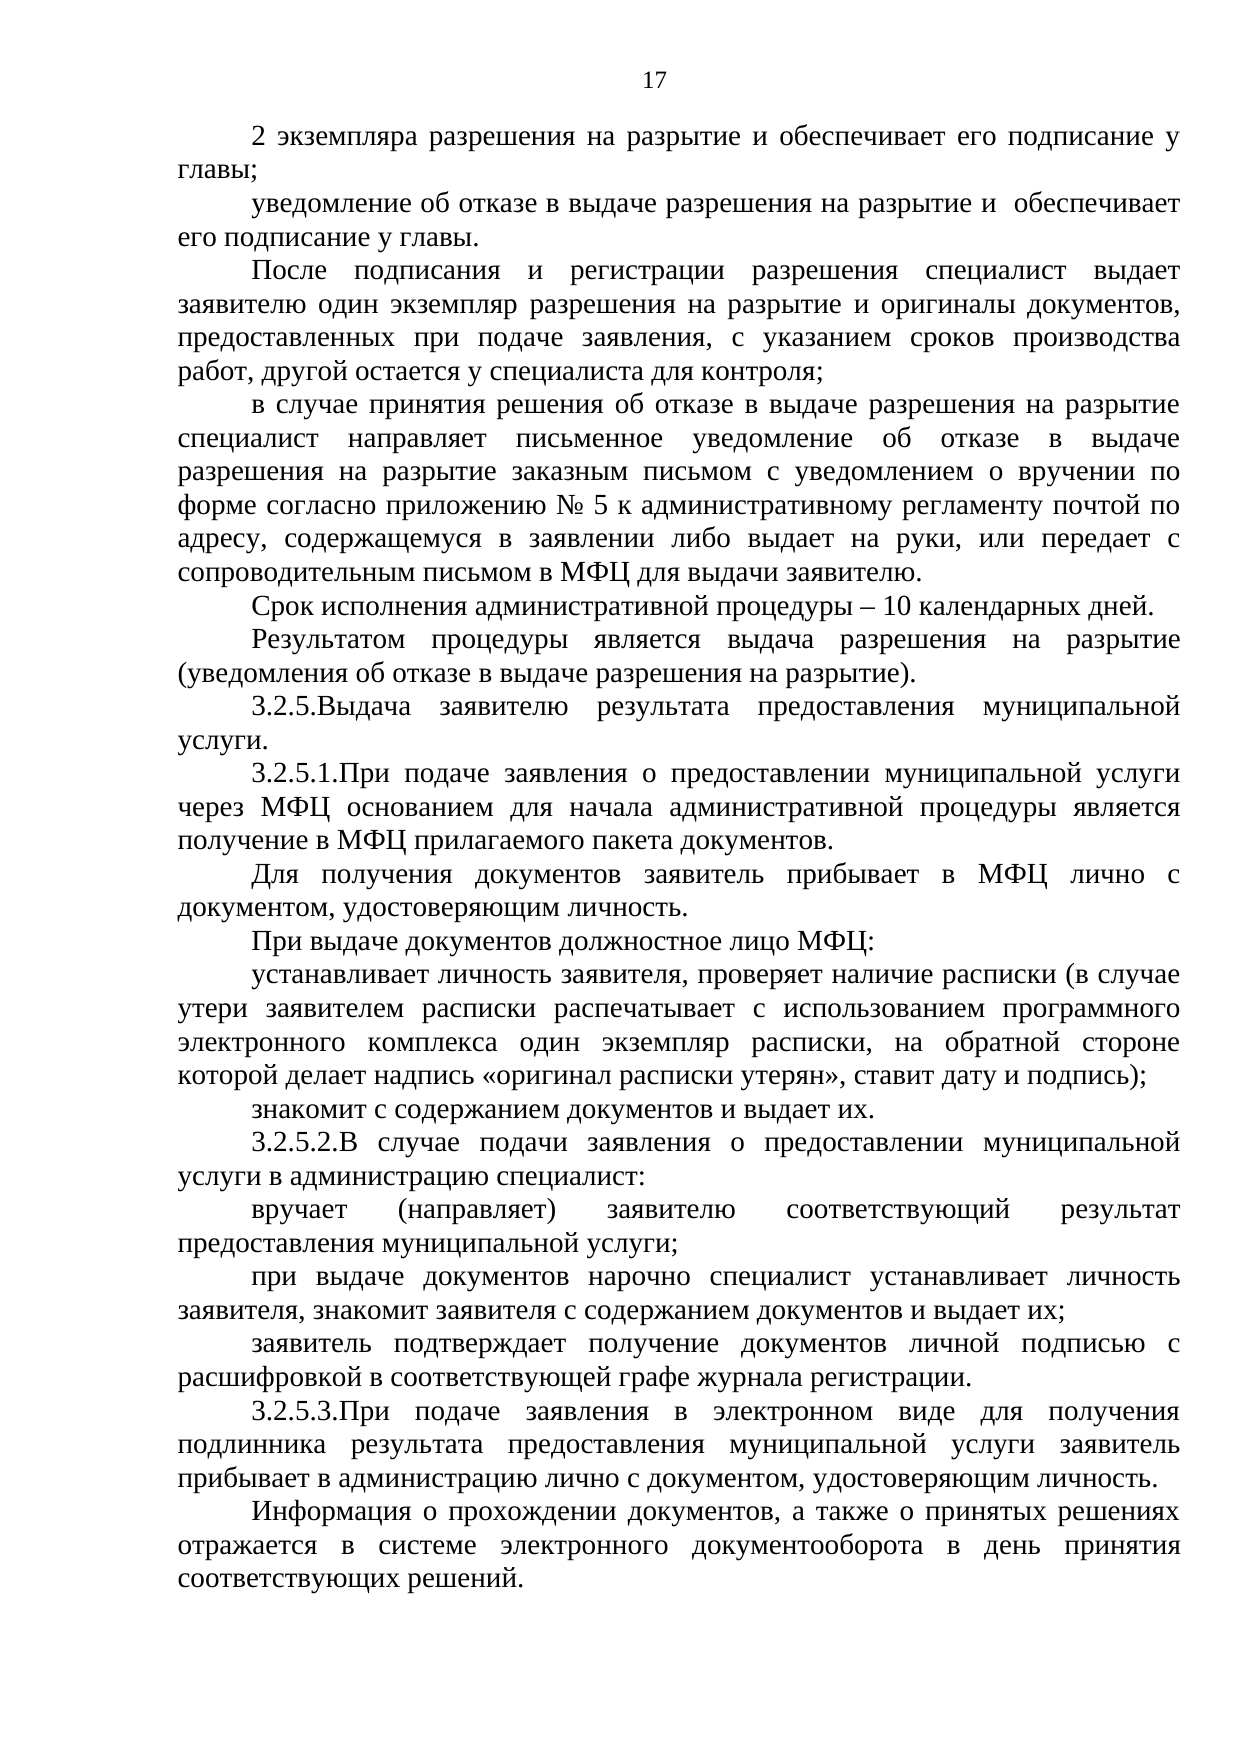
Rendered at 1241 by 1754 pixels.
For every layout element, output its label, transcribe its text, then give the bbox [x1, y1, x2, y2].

text Срок исполнения административной процедуры – 10 календарных дней. [177, 588, 1181, 621]
text при выдаче документов нарочно специалист устанавливает личность заявителя, знакомит заявителя с содержанием документов и выдает их; [177, 1258, 1181, 1326]
text вручает (направляет) заявителю соответствующий результат предоставления муниципальной услуги; [177, 1191, 1181, 1258]
text знакомит с содержанием документов и выдает их. [177, 1091, 1181, 1124]
text уведомление об отказе в выдаче разрешения на разрытие и обеспечивает его подписание у главы. [177, 185, 1181, 252]
text Информация о прохождении документов, а также о принятых решениях отражается в системе электронного документооборота в день принятия соответствующих решений. [177, 1493, 1181, 1594]
text 3.2.5.1.При подаче заявления о предоставлении муниципальной услуги через МФЦ основанием для начала административной процедуры является получение в МФЦ прилагаемого пакета документов. [177, 755, 1181, 856]
text устанавливает личность заявителя, проверяет наличие расписки (в случае утери заявителем расписки распечатывает с использованием программного электронного комплекса один экземпляр расписки, на обратной стороне которой делает надпись «оригинал расписки утерян», ставит дату и подпись); [177, 957, 1181, 1091]
text 3.2.5.Выдача заявителю результата предоставления муниципальной услуги. [177, 688, 1181, 755]
text заявитель подтверждает получение документов личной подписью с расшифровкой в соответствующей графе журнала регистрации. [177, 1326, 1181, 1393]
text Для получения документов заявитель прибывает в МФЦ лично с документом, удостоверяющим личность. [177, 856, 1181, 923]
text 3.2.5.3.При подаче заявления в электронном виде для получения подлинника результата предоставления муниципальной услуги заявитель прибывает в администрацию лично с документом, удостоверяющим личность. [177, 1393, 1181, 1493]
text При выдаче документов должностное лицо МФЦ: [177, 923, 1181, 957]
text в случае принятия решения об отказе в выдаче разрешения на разрытие специалист направляет письменное уведомление об отказе в выдаче разрешения на разрытие заказным письмом с уведомлением о вручении по форме согласно приложению № 5 к административному регламенту почтой по адресу, содержащемуся в заявлении либо выдает на руки, или передает с сопроводительным письмом в МФЦ для выдачи заявителю. [177, 386, 1181, 588]
text После подписания и регистрации разрешения специалист выдает заявителю один экземпляр разрешения на разрытие и оригиналы документов, предоставленных при подаче заявления, с указанием сроков производства работ, другой остается у специалиста для контроля; [177, 252, 1181, 386]
text 3.2.5.2.В случае подачи заявления о предоставлении муниципальной услуги в администрацию специалист: [177, 1124, 1181, 1191]
text 2 экземпляра разрешения на разрытие и обеспечивает его подписание у главы; [177, 118, 1181, 185]
text Результатом процедуры является выдача разрешения на разрытие (уведомления об отказе в выдаче разрешения на разрытие). [177, 621, 1181, 688]
